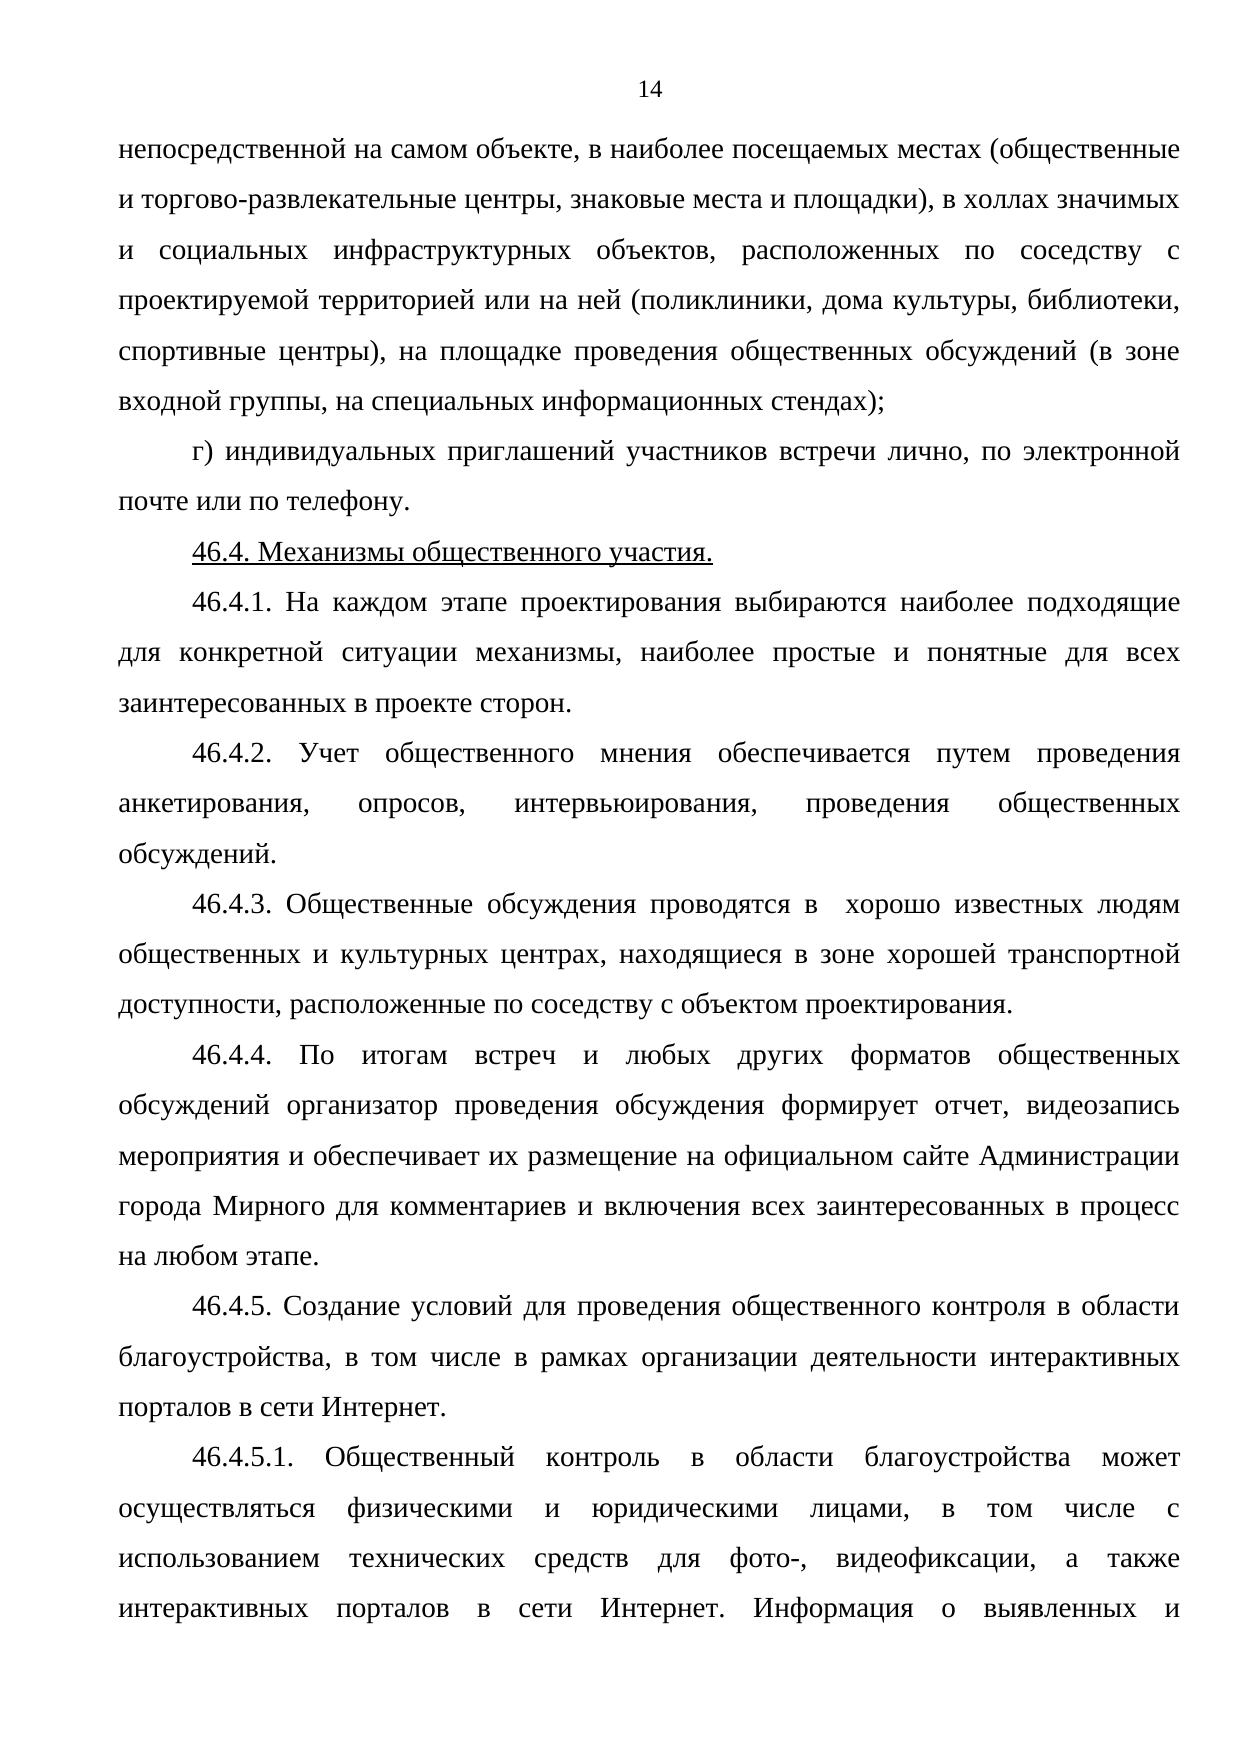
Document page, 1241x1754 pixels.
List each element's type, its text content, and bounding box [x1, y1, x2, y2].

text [118, 1439, 1181, 1624]
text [118, 131, 1181, 416]
text 46.4.2. Учет общественного мнения обеспечивается путем проведения анкетирования, опросов, интервьюирования, проведения общественных обсуждений. [118, 735, 1181, 869]
text 46.4.1. На каждом этапе проектирования выбираются наиболее подходящие для конкретной ситуации механизмы, наиболее простые и понятные для всех заинтересованных в проекте сторон. [118, 584, 1181, 718]
text 46.4. Механизмы общественного участия. [118, 534, 1181, 567]
text 46.4.3. Общественные обсуждения проводятся в хорошо известных людям общественных и культурных центрах, находящиеся в зоне хорошей транспортной доступности, расположенные по соседству с объектом проектирования. [118, 886, 1181, 1020]
text 46.4.4. По итогам встреч и любых других форматов общественных обсуждений организатор проведения обсуждения формирует отчет, видеозапись мероприятия и обеспечивает их размещение на официальном сайте Администрации города Мирного для комментариев и включения всех заинтересованных в процесс на любом этапе. [118, 1037, 1181, 1272]
text 46.4.5. Создание условий для проведения общественного контроля в области благоустройства, в том числе в рамках организации деятельности интерактивных порталов в сети Интернет. [118, 1288, 1181, 1423]
text г) индивидуальных приглашений участников встречи лично, по электронной почте или по телефону. [118, 433, 1181, 517]
